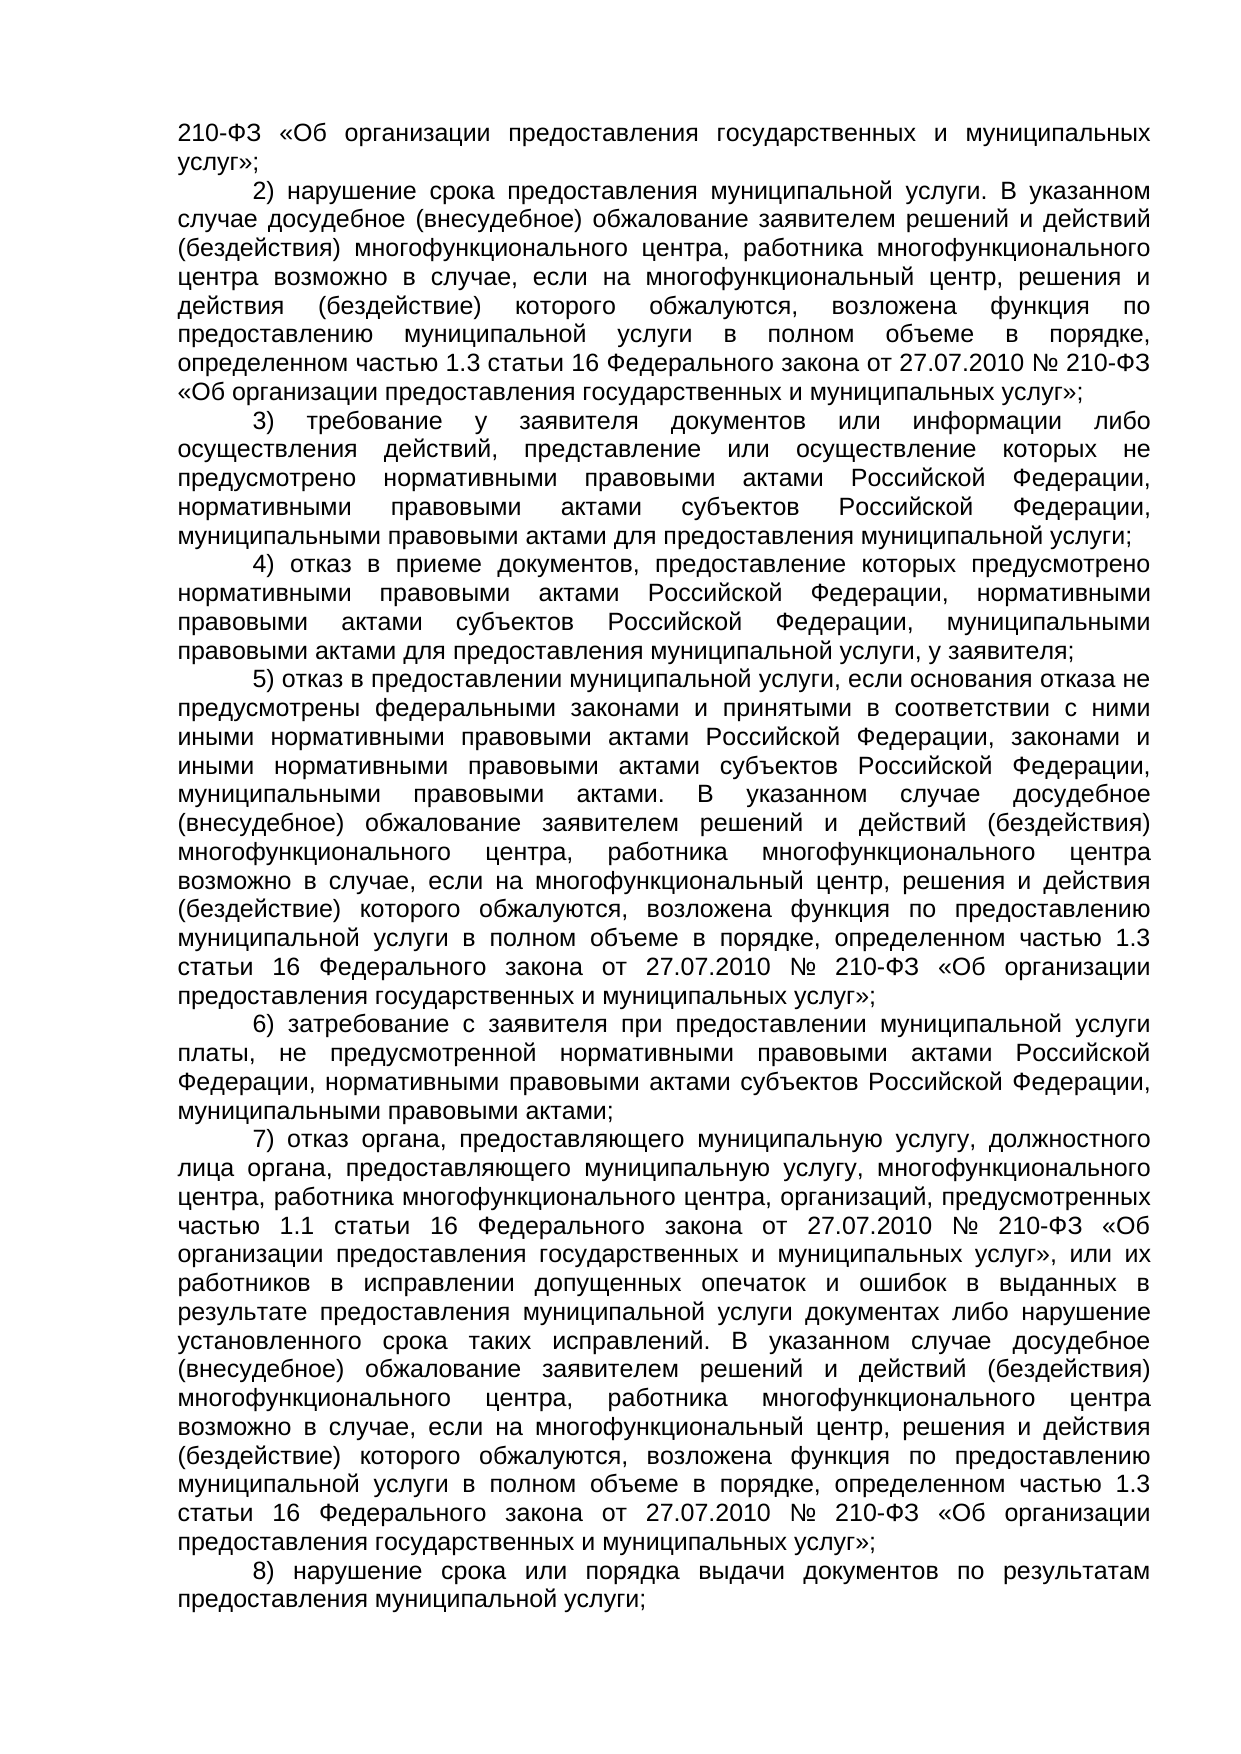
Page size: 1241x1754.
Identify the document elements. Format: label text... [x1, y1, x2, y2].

text 8) нарушение срока или порядка выдачи документов по результатам предоставления муниципальной услуги; [177, 1556, 1152, 1613]
text 5) отказ в предоставлении муниципальной услуги, если основания отказа не предусмотрены федеральными законами и принятыми в соответствии с ними иными нормативными правовыми актами Российской Федерации, законами и иными нормативными правовыми актами субъектов Российской Федерации, муниципальными правовыми актами. В указанном случае досудебное (внесудебное) обжалование заявителем решений и действий (бездействия) многофункционального центра, работника многофункционального центра возможно в случае, если на многофункциональный центр, решения и действия (бездействие) которого обжалуются, возложена функция по предоставлению муниципальной услуги в полном объеме в порядке, определенном частью 1.3 статьи 16 Федерального закона от 27.07.2010 № 210-ФЗ «Об организации предоставления государственных и муниципальных услуг»; [177, 664, 1152, 1009]
text 6) затребование с заявителя при предоставлении муниципальной услуги платы, не предусмотренной нормативными правовыми актами Российской Федерации, нормативными правовыми актами субъектов Российской Федерации, муниципальными правовыми актами; [177, 1009, 1152, 1124]
text 2) нарушение срока предоставления муниципальной услуги. В указанном случае досудебное (внесудебное) обжалование заявителем решений и действий (бездействия) многофункционального центра, работника многофункционального центра возможно в случае, если на многофункциональный центр, решения и действия (бездействие) которого обжалуются, возложена функция по предоставлению муниципальной услуги в полном объеме в порядке, определенном частью 1.3 статьи 16 Федерального закона от 27.07.2010 № 210-ФЗ «Об организации предоставления государственных и муниципальных услуг»; [177, 176, 1152, 406]
text 3) требование у заявителя документов или информации либо осуществления действий, представление или осуществление которых не предусмотрено нормативными правовыми актами Российской Федерации, нормативными правовыми актами субъектов Российской Федерации, муниципальными правовыми актами для предоставления муниципальной услуги; [177, 406, 1152, 549]
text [177, 118, 1152, 176]
text 7) отказ органа, предоставляющего муниципальную услугу, должностного лица органа, предоставляющего муниципальную услугу, многофункционального центра, работника многофункционального центра, организаций, предусмотренных частью 1.1 статьи 16 Федерального закона от 27.07.2010 № 210-ФЗ «Об организации предоставления государственных и муниципальных услуг», или их работников в исправлении допущенных опечаток и ошибок в выданных в результате предоставления муниципальной услуги документах либо нарушение установленного срока таких исправлений. В указанном случае досудебное (внесудебное) обжалование заявителем решений и действий (бездействия) многофункционального центра, работника многофункционального центра возможно в случае, если на многофункциональный центр, решения и действия (бездействие) которого обжалуются, возложена функция по предоставлению муниципальной услуги в полном объеме в порядке, определенном частью 1.3 статьи 16 Федерального закона от 27.07.2010 № 210-ФЗ «Об организации предоставления государственных и муниципальных услуг»; [177, 1124, 1152, 1556]
text 4) отказ в приеме документов, предоставление которых предусмотрено нормативными правовыми актами Российской Федерации, нормативными правовыми актами субъектов Российской Федерации, муниципальными правовыми актами для предоставления муниципальной услуги, у заявителя; [177, 549, 1152, 664]
